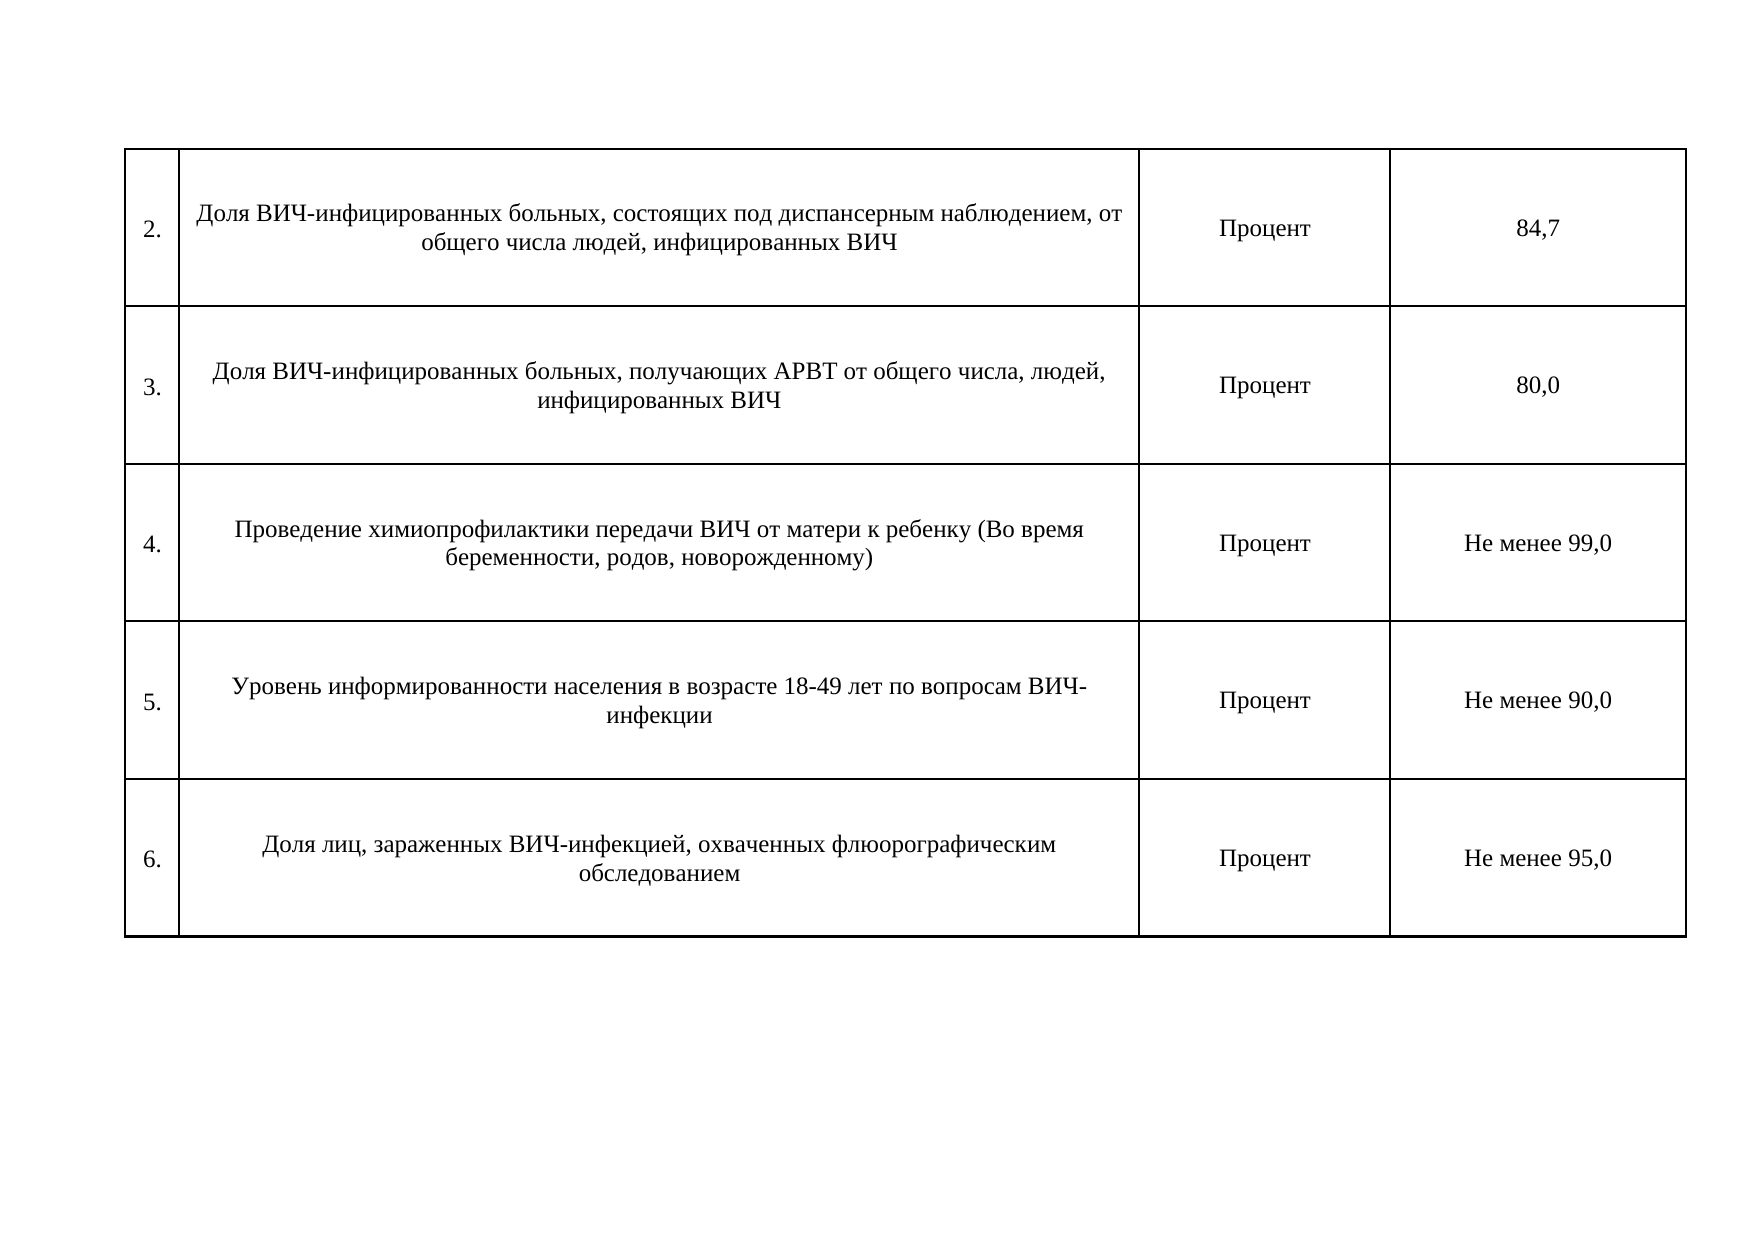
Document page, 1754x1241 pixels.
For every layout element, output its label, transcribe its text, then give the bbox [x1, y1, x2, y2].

table_cell 3. [126, 307, 178, 463]
table_cell Процент [1140, 780, 1389, 935]
table_cell Проведение химиопрофилактики передачи ВИЧ от матери к ребенку (Во время беременности, родов, новорожденному) [180, 465, 1138, 620]
table_cell Процент [1140, 465, 1389, 620]
table_cell 6. [126, 780, 178, 935]
table_cell 5. [126, 622, 178, 778]
table_cell 4. [126, 465, 178, 620]
table_cell 2. [126, 150, 178, 305]
table_cell Процент [1140, 150, 1389, 305]
table_cell Процент [1140, 622, 1389, 778]
table_cell Доля ВИЧ-инфицированных больных, состоящих под диспансерным наблюдением, от общего числа людей, инфицированных ВИЧ [180, 150, 1138, 305]
table_cell Уровень информированности населения в возрасте 18-49 лет по вопросам ВИЧ-инфекции [180, 622, 1138, 778]
table_cell Доля ВИЧ-инфицированных больных, получающих АРВТ от общего числа, людей, инфицированных ВИЧ [180, 307, 1138, 463]
table_cell Не менее 95,0 [1391, 780, 1685, 935]
table_cell Не менее 90,0 [1391, 622, 1685, 778]
table_cell Процент [1140, 307, 1389, 463]
table_cell 84,7 [1391, 150, 1685, 305]
table_cell Доля лиц, зараженных ВИЧ-инфекцией, охваченных флюорографическим обследованием [180, 780, 1138, 935]
table_cell Не менее 99,0 [1391, 465, 1685, 620]
table_cell 80,0 [1391, 307, 1685, 463]
